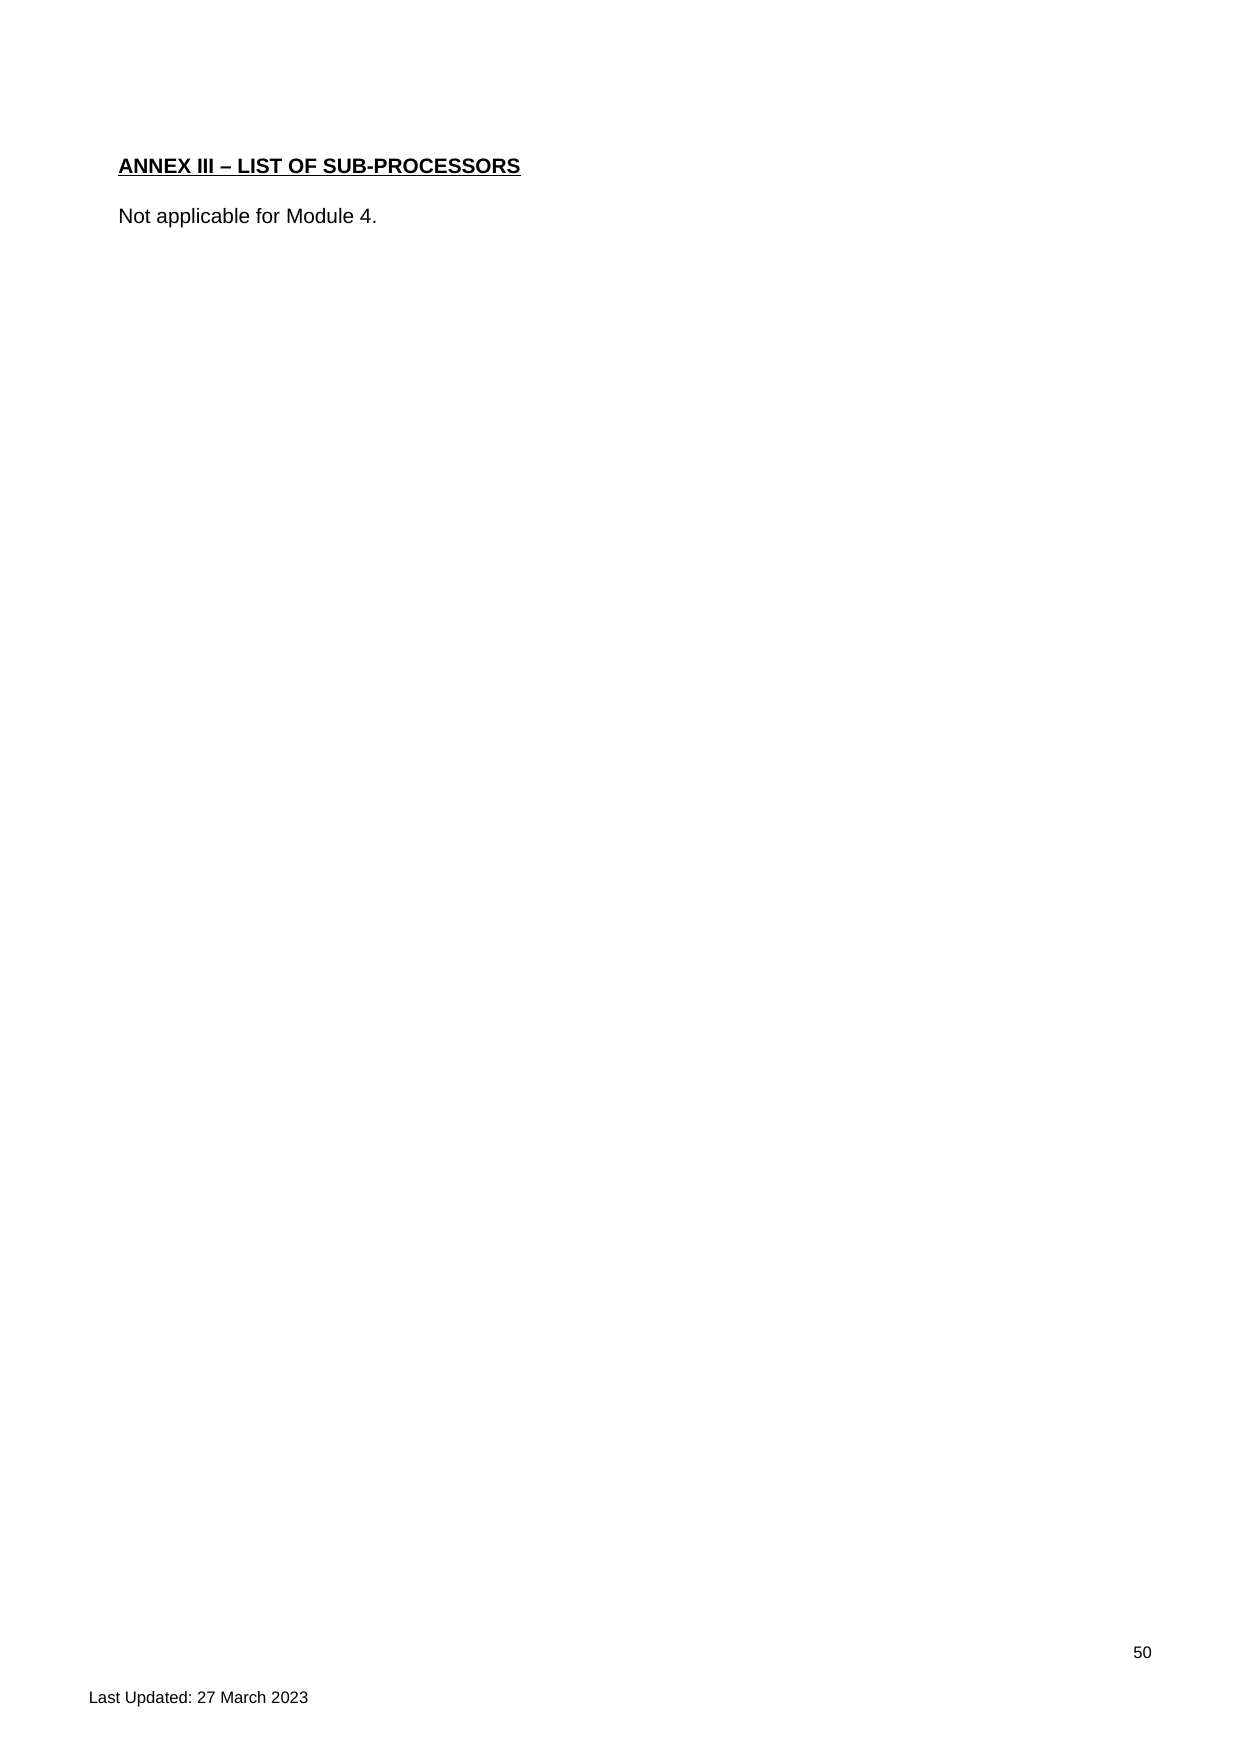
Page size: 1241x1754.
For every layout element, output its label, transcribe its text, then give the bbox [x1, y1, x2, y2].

text Not applicable for Module 4. [118, 204, 1152, 228]
text ANNEX III – LIST OF SUB-PROCESSORS [118, 154, 1152, 178]
